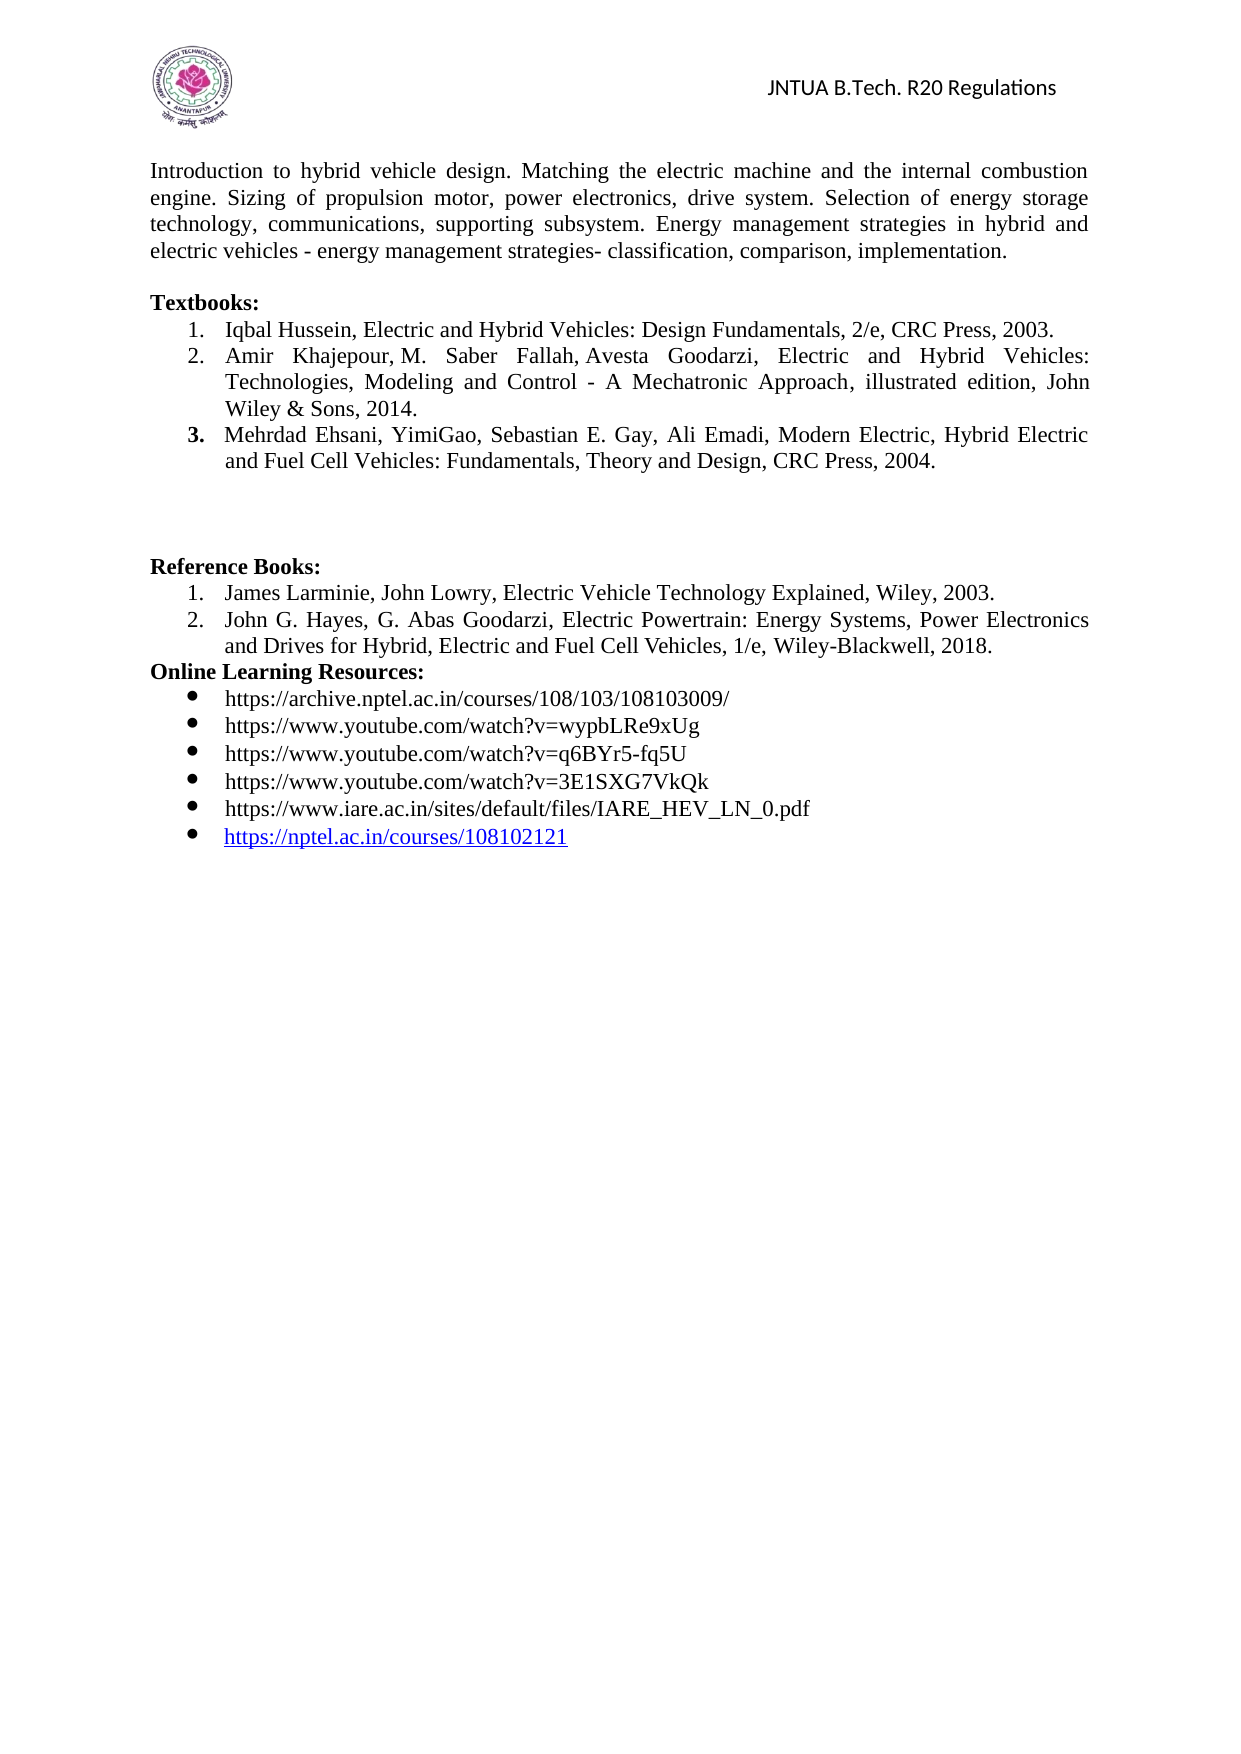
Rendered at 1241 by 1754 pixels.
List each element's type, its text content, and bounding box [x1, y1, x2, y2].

list Iqbal Hussein, Electric and Hybrid Vehicles: Design Fundamentals, 2/e, CRC Press, 2003. [187, 316, 1090, 342]
list https://archive.nptel.ac.in/courses/108/103/108103009/ [187, 685, 1090, 712]
text Introduction to hybrid vehicle design. Matching the electric machine and the internal combustion engine. Sizing of propulsion motor, power electronics, drive system. Selection of energy storage technology, communications, supporting subsystem. Energy management strategies in hybrid and electric vehicles - energy management strategies- classification, comparison, implementation. [150, 158, 1090, 263]
list https://www.youtube.com/watch?v=3E1SXG7VkQk [187, 768, 1090, 796]
picture [151, 45, 233, 129]
list Amir Khajepour, M. Saber Fallah, Avesta Goodarzi, Electric and Hybrid Vehicles: Technologies, Modeling and Control - A Mechatronic Approach, illustrated edition, John Wiley & Sons, 2014. [187, 342, 1090, 421]
text Textbooks: [150, 289, 1090, 316]
list John G. Hayes, G. Abas Goodarzi, Electric Powertrain: Energy Systems, Power Electronics and Drives for Hybrid, Electric and Fuel Cell Vehicles, 1/e, Wiley-Blackwell, 2018. [187, 606, 1090, 658]
list https://nptel.ac.in/courses/108102121 [187, 823, 1090, 851]
text Reference Books: [150, 553, 1090, 579]
list https://www.iare.ac.in/sites/default/files/IARE_HEV_LN_0.pdf [187, 796, 1090, 823]
list https://www.youtube.com/watch?v=wypbLRe9xUg [187, 712, 1090, 740]
text Online Learning Resources: [150, 658, 1090, 685]
list Mehrdad Ehsani, YimiGao, Sebastian E. Gay, Ali Emadi, Modern Electric, Hybrid Electric and Fuel Cell Vehicles: Fundamentals, Theory and Design, CRC Press, 2004. [187, 421, 1090, 474]
list James Larminie, John Lowry, Electric Vehicle Technology Explained, Wiley, 2003. [187, 579, 1090, 606]
list https://www.youtube.com/watch?v=q6BYr5-fq5U [187, 740, 1090, 768]
